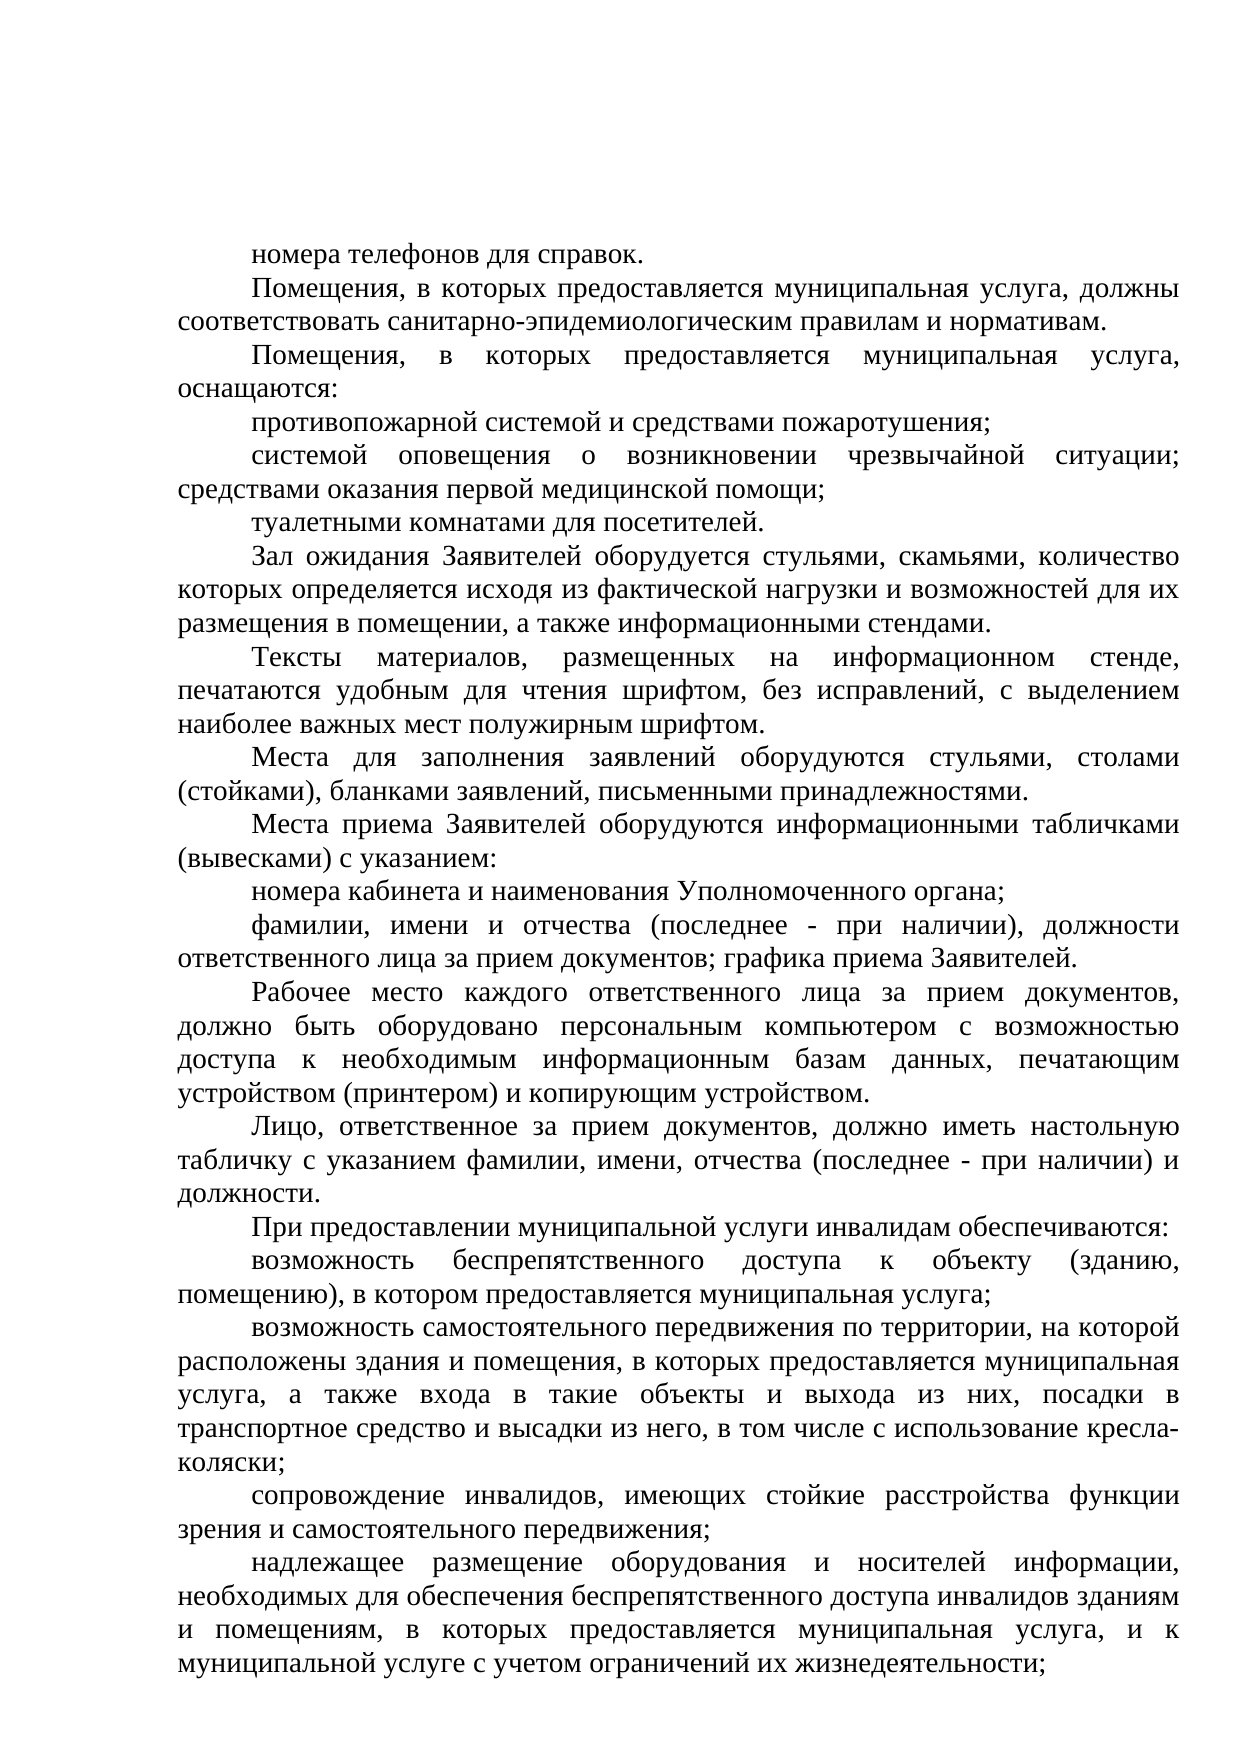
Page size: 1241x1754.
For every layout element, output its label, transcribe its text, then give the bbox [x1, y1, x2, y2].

text Помещения, в которых предоставляется муниципальная услуга, должны соответствовать санитарно-эпидемиологическим правилам и нормативам. [177, 270, 1181, 337]
text туалетными комнатами для посетителей. [177, 504, 1181, 538]
text Лицо, ответственное за прием документов, должно иметь настольную табличку с указанием фамилии, имени, отчества (последнее - при наличии) и должности. [177, 1108, 1181, 1209]
text противопожарной системой и средствами пожаротушения; [177, 404, 1181, 437]
text Помещения, в которых предоставляется муниципальная услуга, оснащаются: [177, 337, 1181, 404]
text Места для заполнения заявлений оборудуются стульями, столами (стойками), бланками заявлений, письменными принадлежностями. [177, 739, 1181, 806]
text системой оповещения о возникновении чрезвычайной ситуации; средствами оказания первой медицинской помощи; [177, 437, 1181, 504]
text номера телефонов для справок. [177, 236, 1181, 270]
text Зал ожидания Заявителей оборудуется стульями, скамьями, количество которых определяется исходя из фактической нагрузки и возможностей для их размещения в помещении, а также информационными стендами. [177, 538, 1181, 639]
text возможность беспрепятственного доступа к объекту (зданию, помещению), в котором предоставляется муниципальная услуга; [177, 1242, 1181, 1309]
text При предоставлении муниципальной услуги инвалидам обеспечиваются: [177, 1209, 1181, 1242]
text номера кабинета и наименования Уполномоченного органа; [177, 873, 1181, 907]
text фамилии, имени и отчества (последнее - при наличии), должности ответственного лица за прием документов; графика приема Заявителей. [177, 907, 1181, 974]
text надлежащее размещение оборудования и носителей информации, необходимых для обеспечения беспрепятственного доступа инвалидов зданиям и помещениям, в которых предоставляется муниципальная услуга, и к муниципальной услуге с учетом ограничений их жизнедеятельности; [177, 1544, 1181, 1678]
text Тексты материалов, размещенных на информационном стенде, печатаются удобным для чтения шрифтом, без исправлений, с выделением наиболее важных мест полужирным шрифтом. [177, 639, 1181, 739]
text Места приема Заявителей оборудуются информационными табличками (вывесками) с указанием: [177, 806, 1181, 873]
text сопровождение инвалидов, имеющих стойкие расстройства функции зрения и самостоятельного передвижения; [177, 1477, 1181, 1544]
text возможность самостоятельного передвижения по территории, на которой расположены здания и помещения, в которых предоставляется муниципальная услуга, а также входа в такие объекты и выхода из них, посадки в транспортное средство и высадки из него, в том числе с использование кресла- коляски; [177, 1309, 1181, 1477]
text Рабочее место каждого ответственного лица за прием документов, должно быть оборудовано персональным компьютером с возможностью доступа к необходимым информационным базам данных, печатающим устройством (принтером) и копирующим устройством. [177, 974, 1181, 1108]
